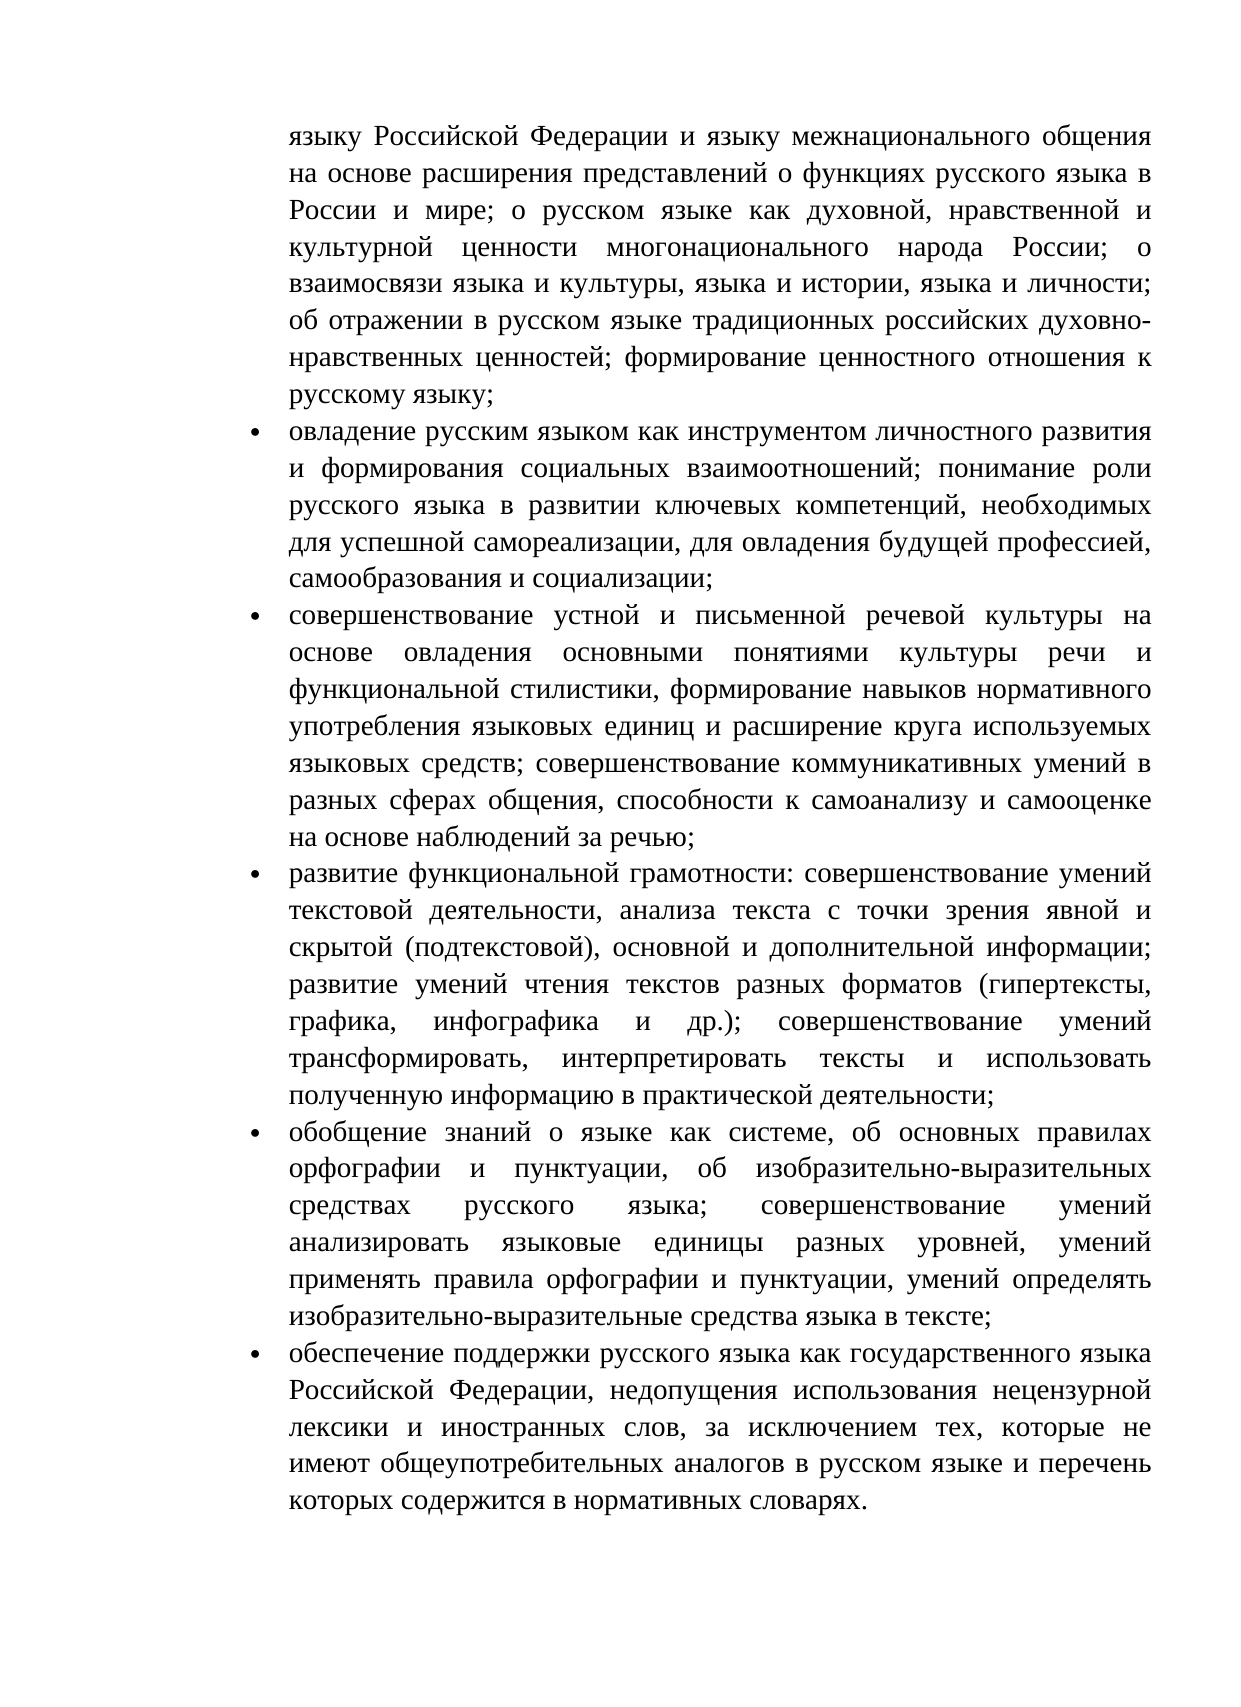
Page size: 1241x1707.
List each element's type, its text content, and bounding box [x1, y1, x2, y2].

list обеспечение поддержки русского языка как государственного языка Российской Федерации, недопущения использования нецензурной лексики и иностранных слов, за исключением тех, которые не имеют общеупотребительных аналогов в русском языке и перечень которых содержится в нормативных словарях. [251, 1335, 1152, 1516]
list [251, 118, 1152, 410]
list совершенствование устной и письменной речевой культуры на основе овладения основными понятиями культуры речи и функциональной стилистики, формирование навыков нормативного употребления языковых единиц и расширение круга используемых языковых средств; совершенствование коммуникативных умений в разных сферах общения, способности к самоанализу и самооценке на основе наблюдений за речью; [251, 597, 1152, 852]
list овладение русским языком как инструментом личностного развития и формирования социальных взаимоотношений; понимание роли русского языка в развитии ключевых компетенций, необходимых для успешной самореализации, для овладения будущей профессией, самообразования и социализации; [251, 413, 1152, 594]
list обобщение знаний о языке как системе, об основных правилах орфографии и пунктуации, об изобразительно-выразительных средствах русского языка; совершенствование умений анализировать языковые единицы разных уровней, умений применять правила орфографии и пунктуации, умений определять изобразительно-выразительные средства языка в тексте; [251, 1114, 1152, 1332]
list развитие функциональной грамотности: совершенствование умений текстовой деятельности, анализа текста с точки зрения явной и скрытой (подтекстовой), основной и дополнительной информации; развитие умений чтения текстов разных форматов (гипертексты, графика, инфографика и др.); совершенствование умений трансформировать, интерпретировать тексты и использовать полученную информацию в практической деятельности; [251, 856, 1152, 1110]
